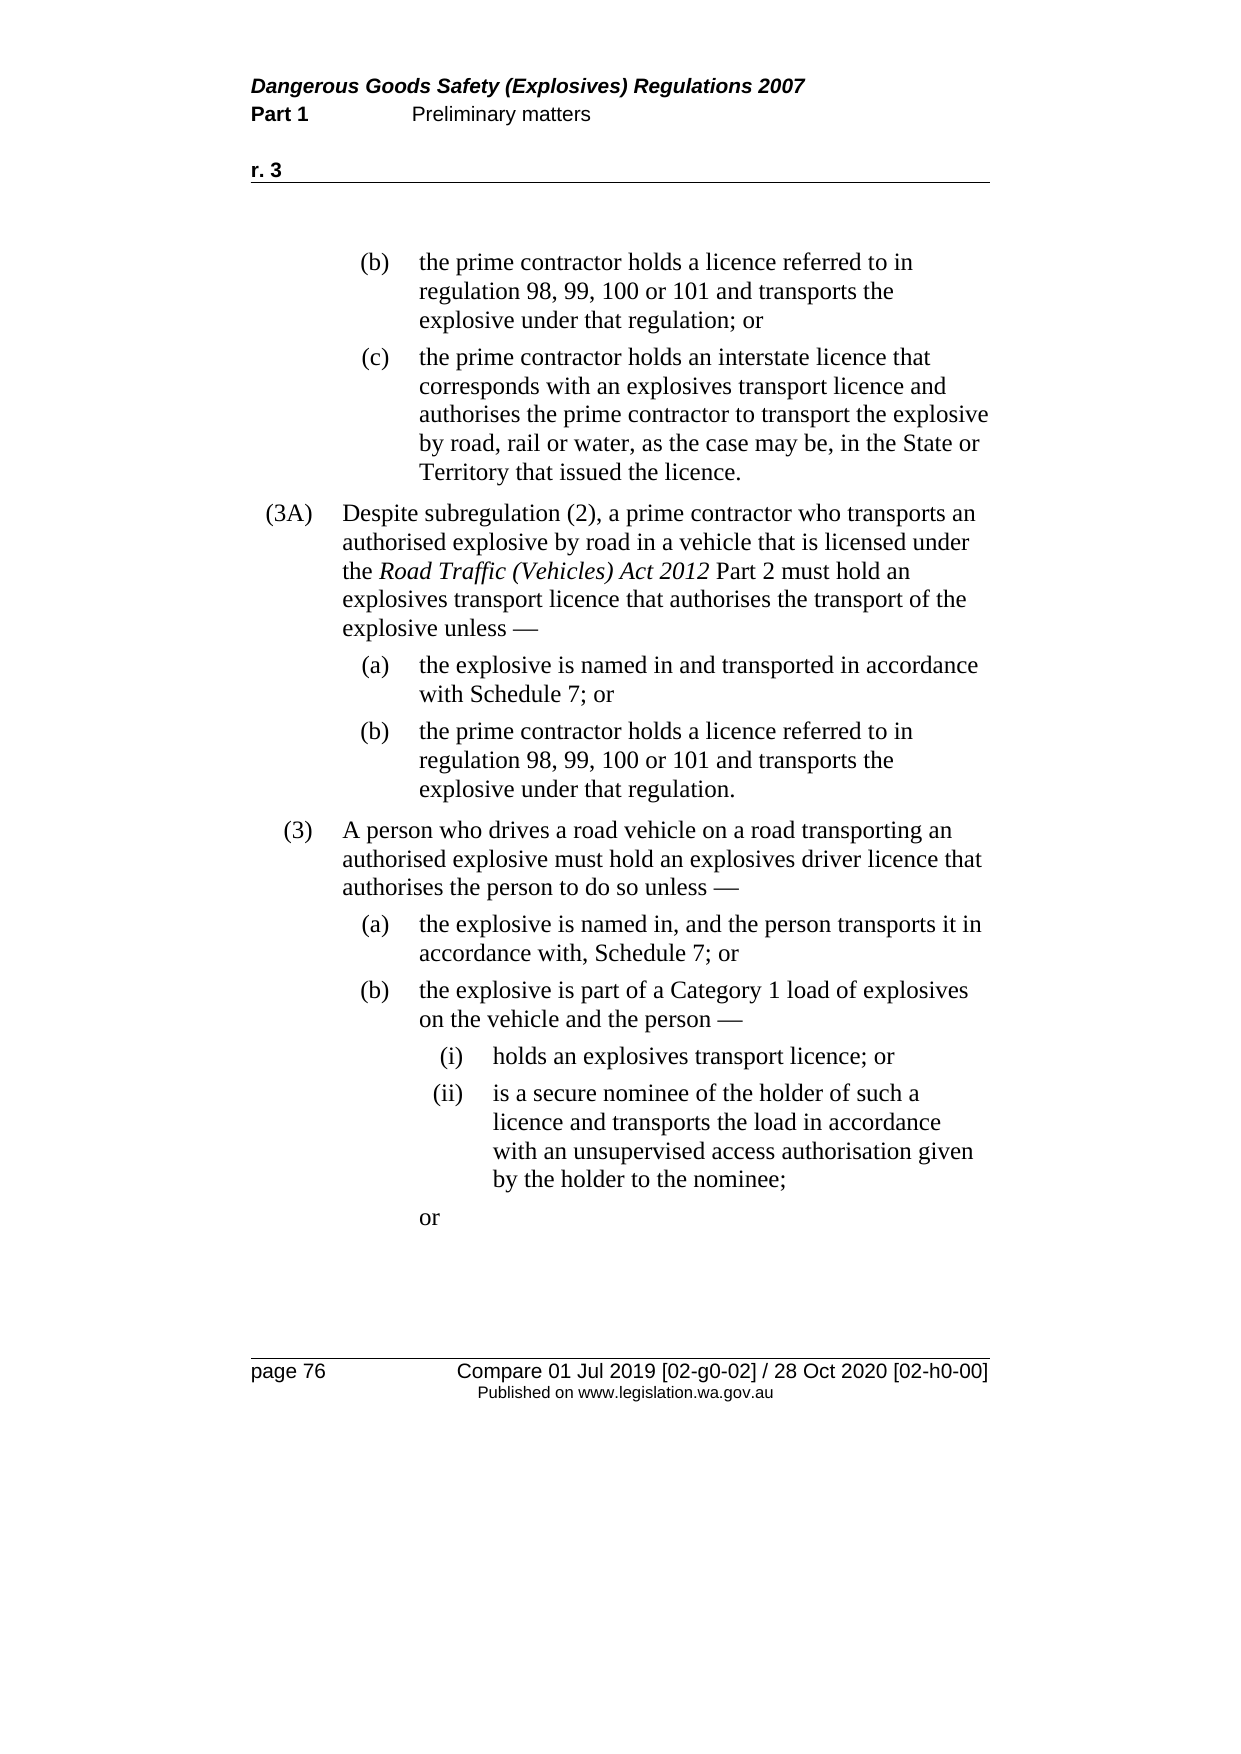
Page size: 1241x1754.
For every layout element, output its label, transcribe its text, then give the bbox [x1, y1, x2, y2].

text (3A) Despite subregulation (2), a prime contractor who transports an authorised explosive by road in a vehicle that is licensed under the Road Traffic (Vehicles) Act 2012 Part 2 must hold an explosives transport licence that authorises the transport of the explosive unless — [251, 498, 990, 642]
text (a) the explosive is named in and transported in accordance with Schedule 7; or [251, 650, 990, 708]
text (a) the explosive is named in, and the person transports it in accordance with, Schedule 7; or [251, 909, 990, 967]
text (c) the prime contractor holds an interstate licence that corresponds with an explosives transport licence and authorises the prime contractor to transport the explosive by road, rail or water, as the case may be, in the State or Territory that issued the licence. [251, 342, 990, 486]
text (b) the explosive is part of a Category 1 load of explosives on the vehicle and the person — [251, 975, 990, 1033]
text (3) A person who drives a road vehicle on a road transporting an authorised explosive must hold an explosives driver licence that authorises the person to do so unless — [251, 815, 990, 901]
text (ii) is a secure nominee of the holder of such a licence and transports the load in accordance with an unsupervised access authorisation given by the holder to the nominee; [251, 1078, 990, 1193]
text (b) the prime contractor holds a licence referred to in regulation 98, 99, 100 or 101 and transports the explosive under that regulation. [251, 716, 990, 802]
text (b) the prime contractor holds a licence referred to in regulation 98, 99, 100 or 101 and transports the explosive under that regulation; or [251, 247, 990, 334]
text (i) holds an explosives transport licence; or [251, 1041, 990, 1070]
text or [251, 1202, 990, 1230]
